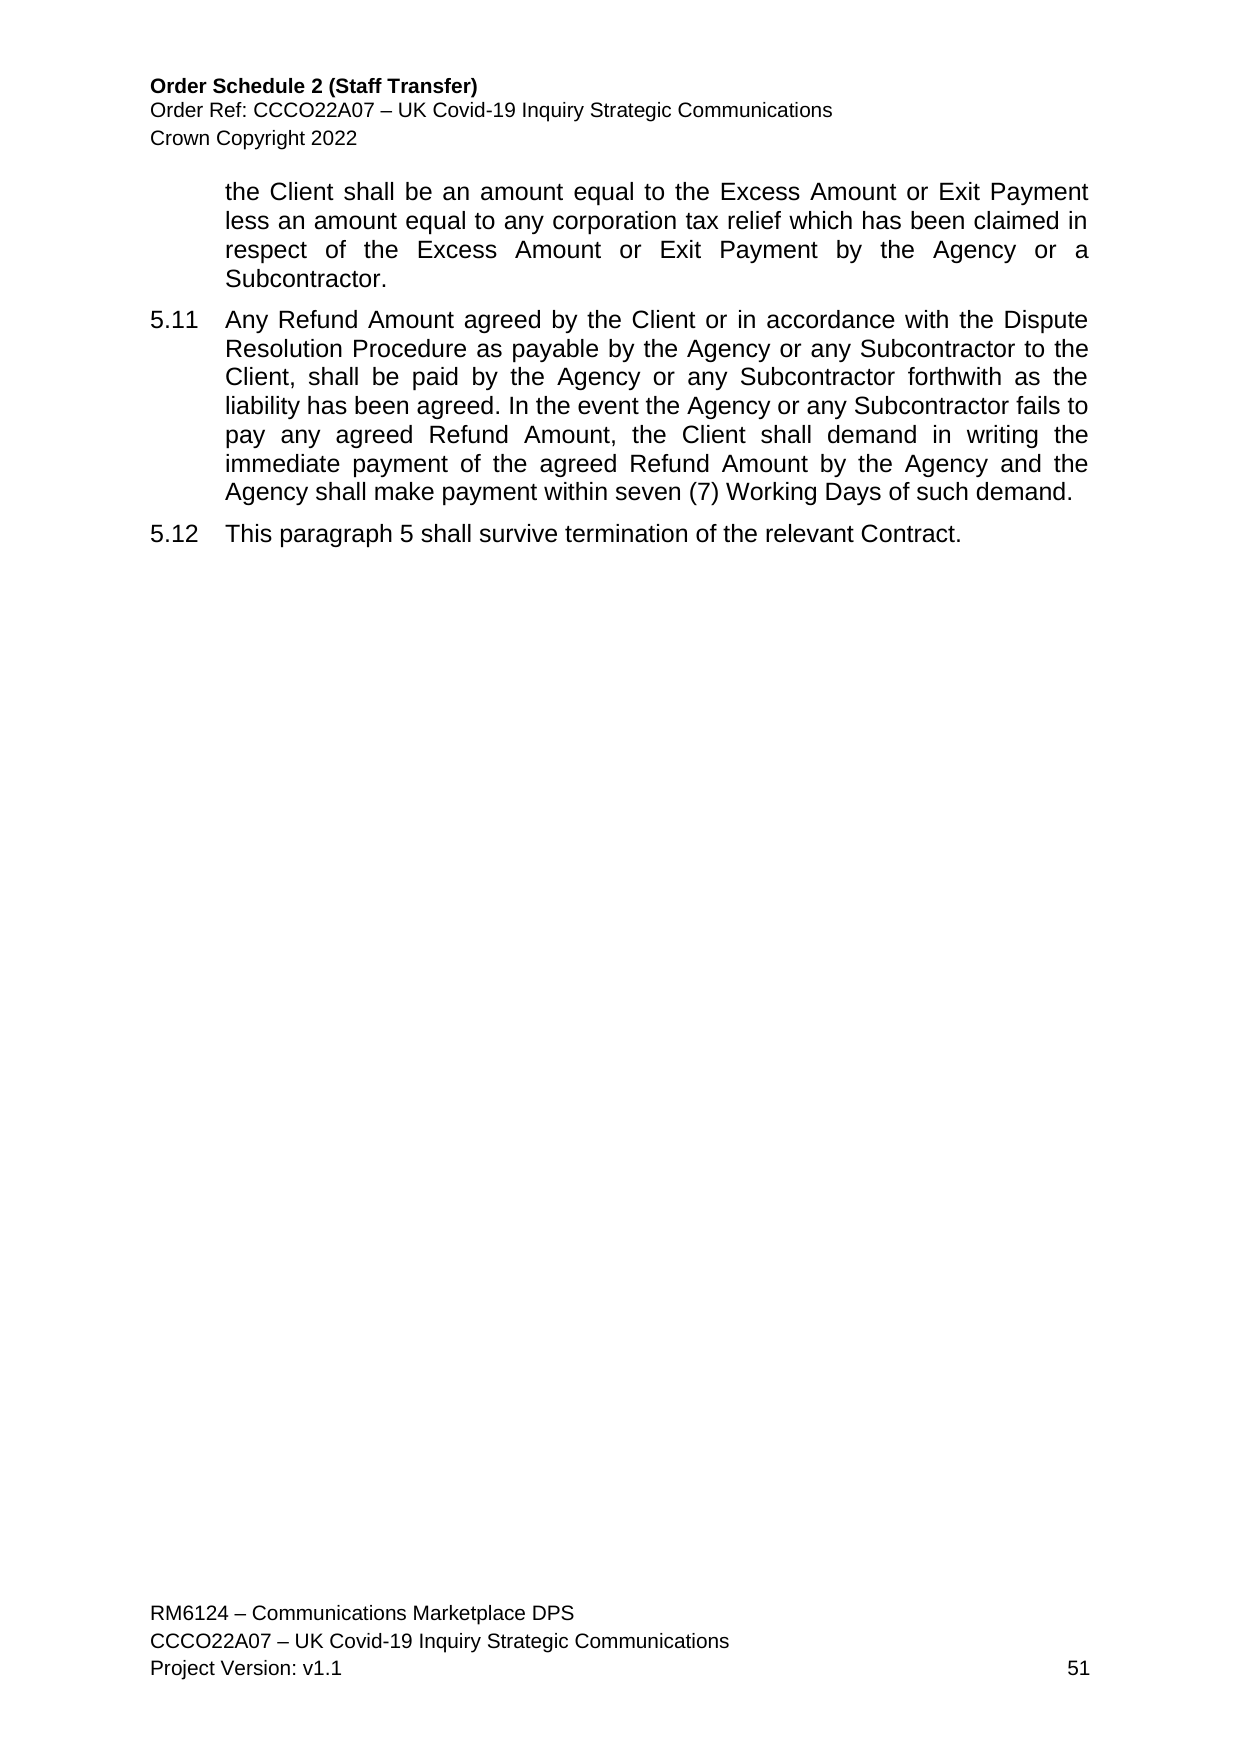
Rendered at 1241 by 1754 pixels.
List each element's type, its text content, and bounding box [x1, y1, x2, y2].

list This paragraph 5 shall survive termination of the relevant Contract. [150, 518, 1090, 547]
list Any Refund Amount agreed by the Client or in accordance with the Dispute Resolution Procedure as payable by the Agency or any Subcontractor to the Client, shall be paid by the Agency or any Subcontractor forthwith as the liability has been agreed. In the event the Agency or any Subcontractor fails to pay any agreed Refund Amount, the Client shall demand in writing the immediate payment of the agreed Refund Amount by the Agency and the Agency shall make payment within seven (7) Working Days of such demand. [150, 305, 1090, 506]
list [150, 177, 1090, 292]
